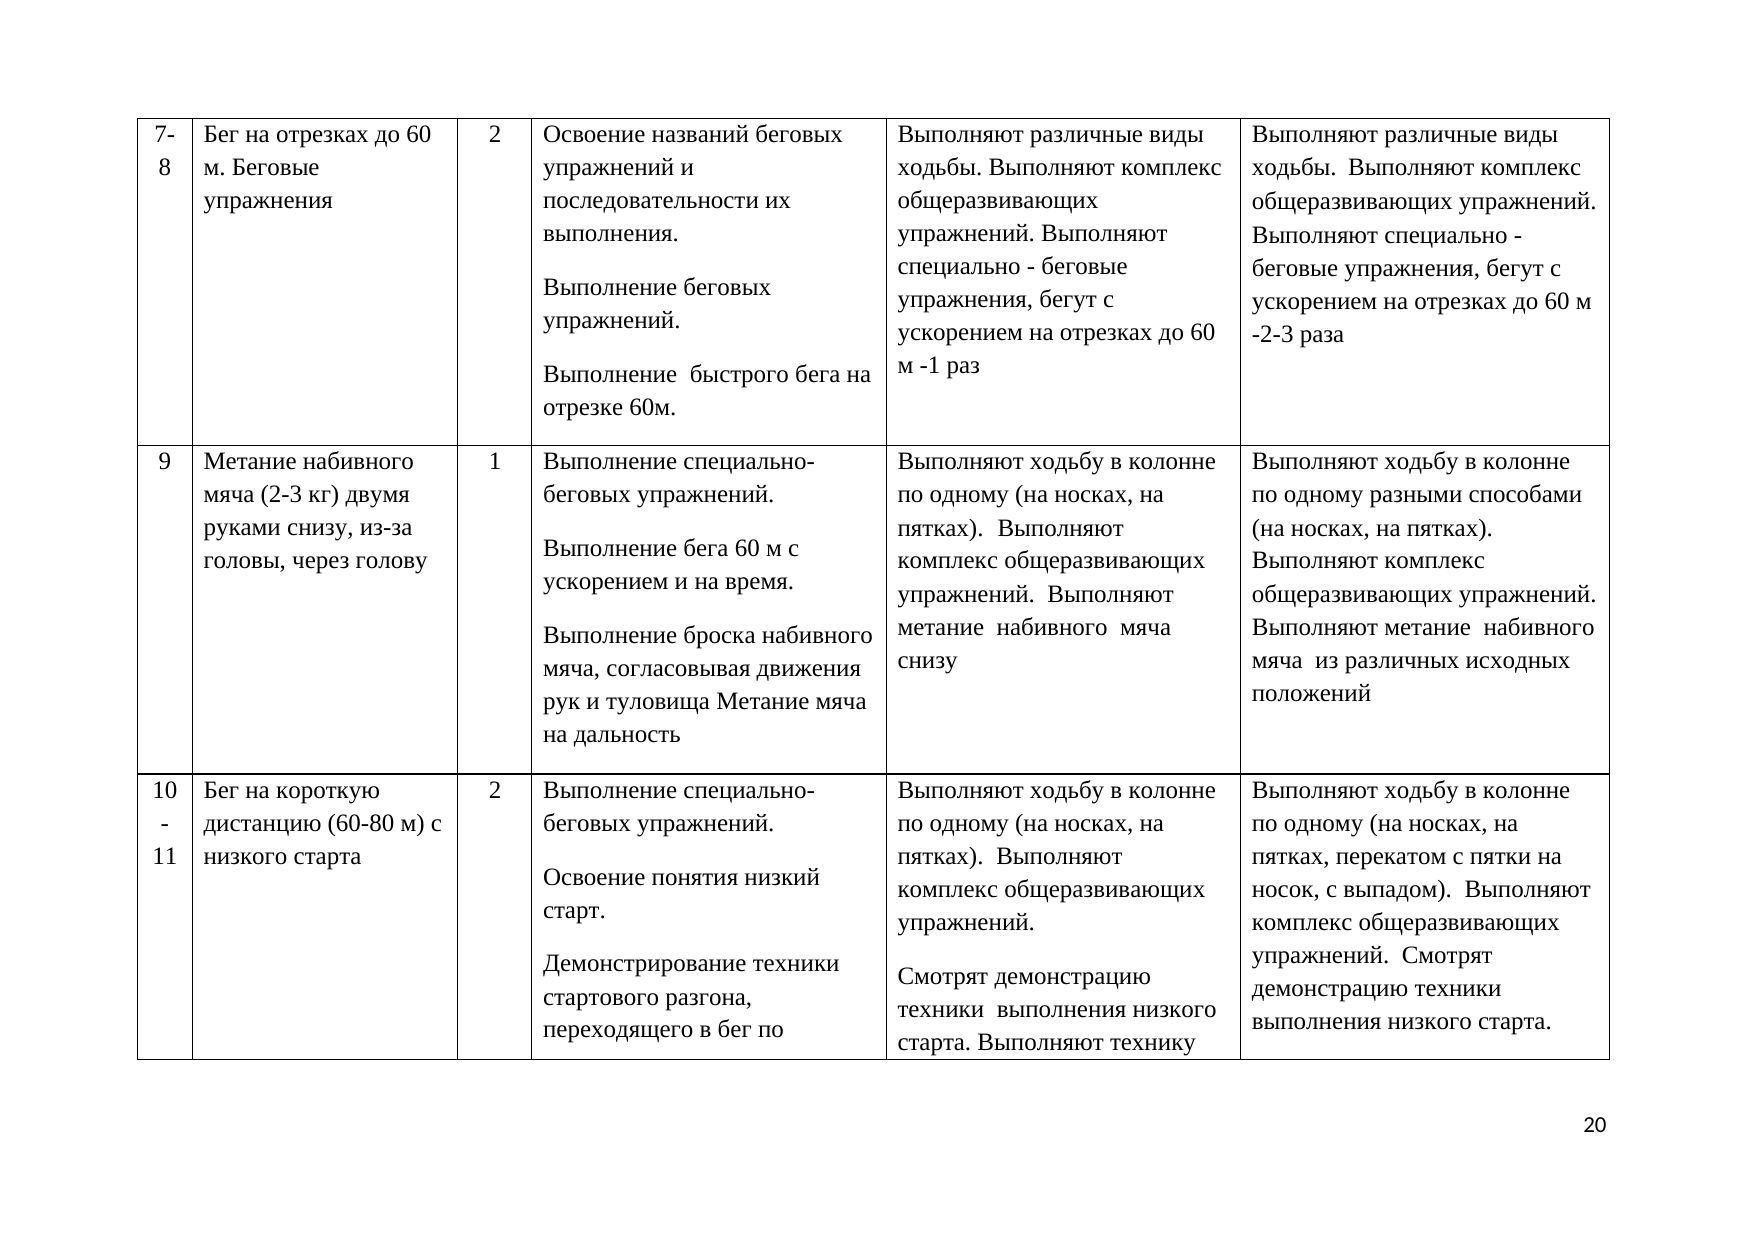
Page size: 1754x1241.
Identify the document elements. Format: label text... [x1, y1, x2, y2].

table_header 10-11 [138, 775, 192, 1059]
table_cell 2 [458, 119, 531, 445]
table_cell 1 [458, 446, 531, 773]
table_cell Освоение названий беговых упражнений и последовательности их выполнения. Выполнение беговых упражнений. Выполнение быстрого бега на отрезке 60м. [532, 119, 886, 445]
table_cell Метание набивного мяча (2-3 кг) двумя руками снизу, из-за головы, через голову [193, 446, 457, 773]
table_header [1241, 775, 1609, 1059]
table_cell 7-8 [138, 119, 192, 445]
table_cell Выполнение специально- беговых упражнений. Выполнение бега 60 м с ускорением и на время. Выполнение броска набивного мяча, согласовывая движения рук и туловища Метание мяча на дальность [532, 446, 886, 773]
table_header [532, 775, 886, 1059]
table_cell Бег на отрезках до 60 м. Беговые упражнения [193, 119, 457, 445]
table_cell Выполняют различные виды ходьбы. Выполняют комплекс общеразвивающих упражнений. Выполняют специально - беговые упражнения, бегут с ускорением на отрезках до 60 м -1 раз [887, 119, 1240, 445]
table_cell Выполняют ходьбу в колонне по одному (на носках, на пятках). Выполняют комплекс общеразвивающих упражнений. Выполняют метание набивного мяча снизу [887, 446, 1240, 773]
table_cell Выполняют различные виды ходьбы. Выполняют комплекс общеразвивающих упражнений. Выполняют специально - беговые упражнения, бегут с ускорением на отрезках до 60 м -2-3 раза [1241, 119, 1609, 445]
table_cell Выполняют ходьбу в колонне по одному разными способами (на носках, на пятках). Выполняют комплекс общеразвивающих упражнений. Выполняют метание набивного мяча из различных исходных положений [1241, 446, 1609, 773]
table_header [193, 775, 457, 1059]
table_header 2 [458, 775, 531, 1059]
table_cell 9 [138, 446, 192, 773]
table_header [887, 775, 1240, 1059]
